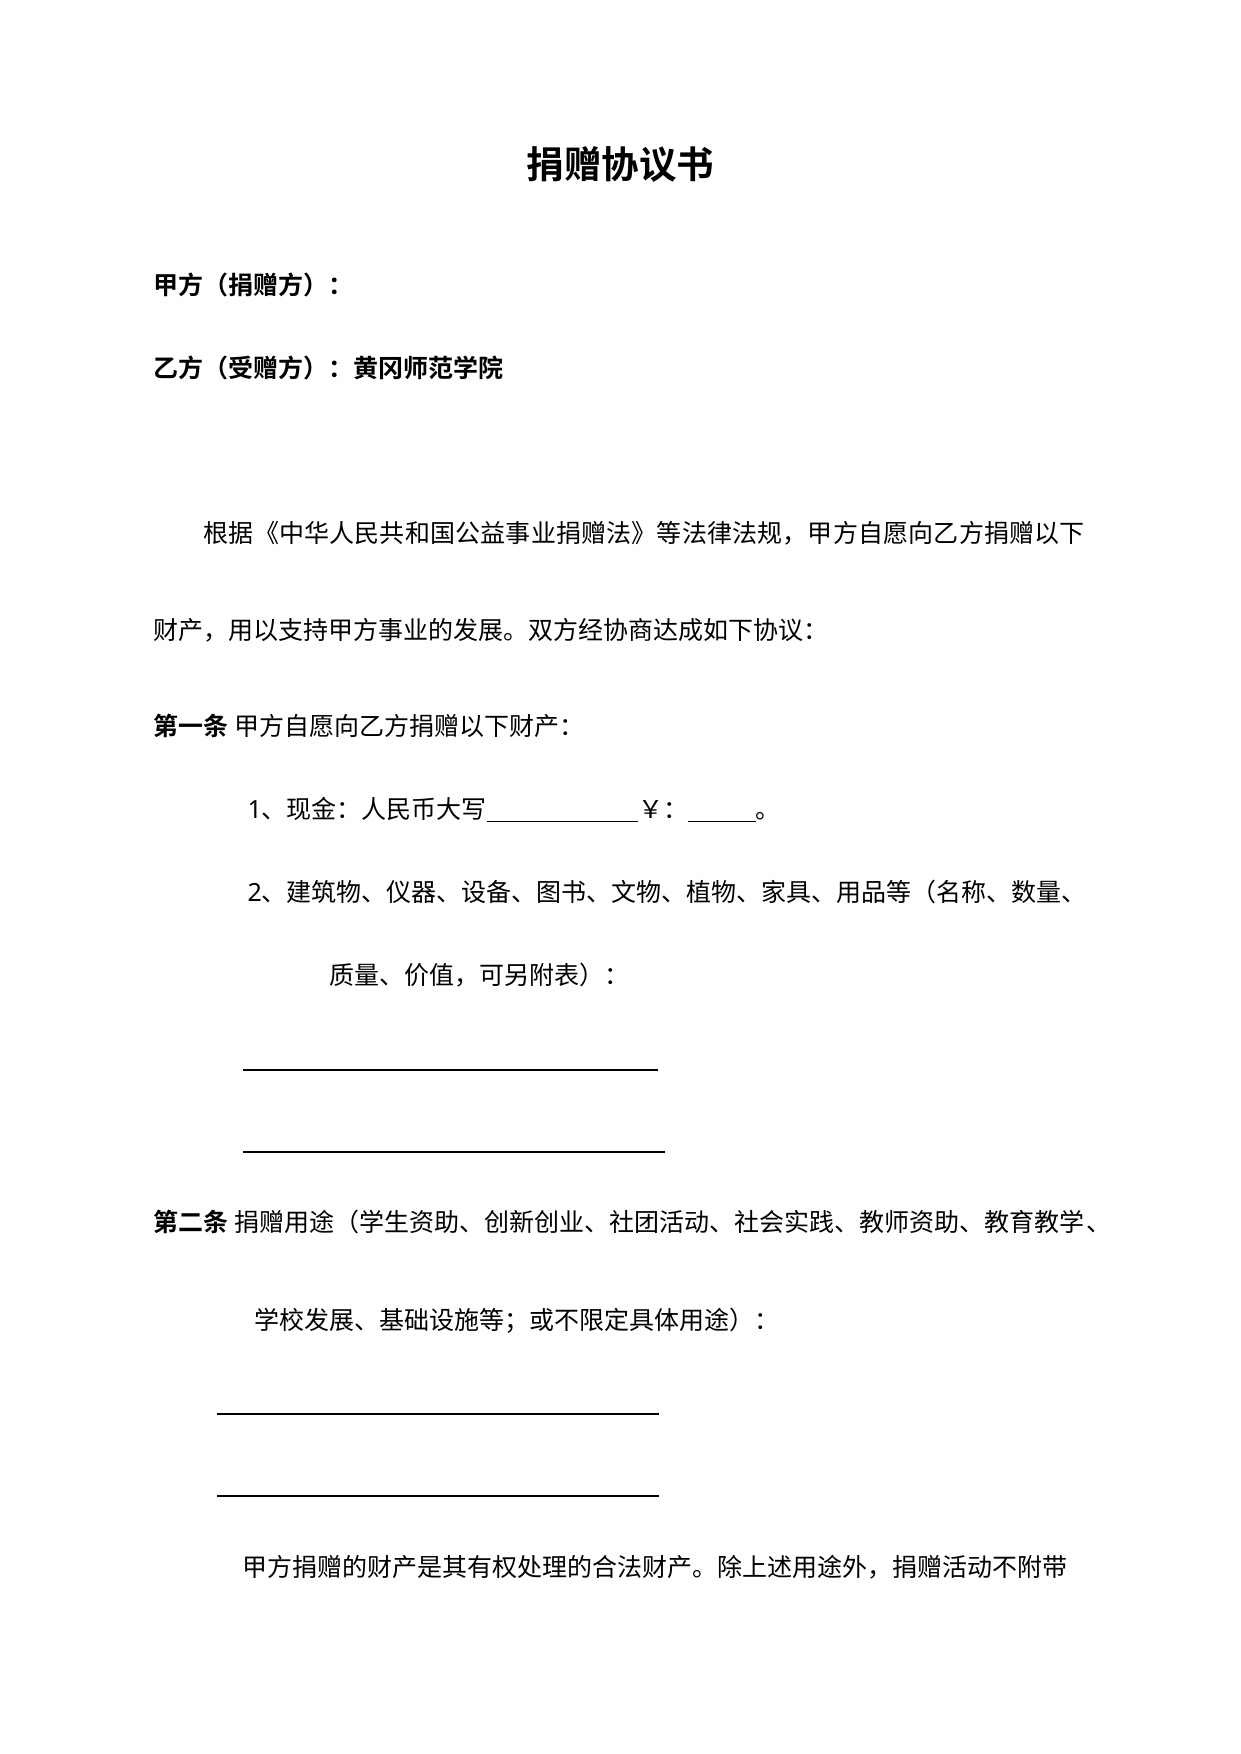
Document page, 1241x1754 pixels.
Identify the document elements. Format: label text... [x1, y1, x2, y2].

text 甲方（捐赠方）： [153, 251, 1087, 316]
text 第一条 甲方自愿向乙方捐赠以下财产： [153, 692, 1087, 757]
text 第二条 捐赠用途（学生资助、创新创业、社团活动、社会实践、教师资助、教育教学、学校发展、基础设施等；或不限定具体用途）： [153, 1188, 1087, 1351]
text 乙方（受赠方）：黄冈师范学院 [153, 334, 1087, 399]
text 捐赠协议书 [153, 129, 1087, 194]
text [242, 1533, 1087, 1598]
text 根据《中华人民共和国公益事业捐赠法》等法律法规，甲方自愿向乙方捐赠以下财产，用以支持甲方事业的发展。双方经协商达成如下协议： [153, 499, 1087, 661]
text 2、建筑物、仪器、设备、图书、文物、植物、家具、用品等（名称、数量、 [153, 858, 1087, 923]
text 1、现金：人民币大写 ￥： 。 [153, 775, 1087, 840]
text 质量、价值，可另附表）： [236, 941, 1087, 1006]
